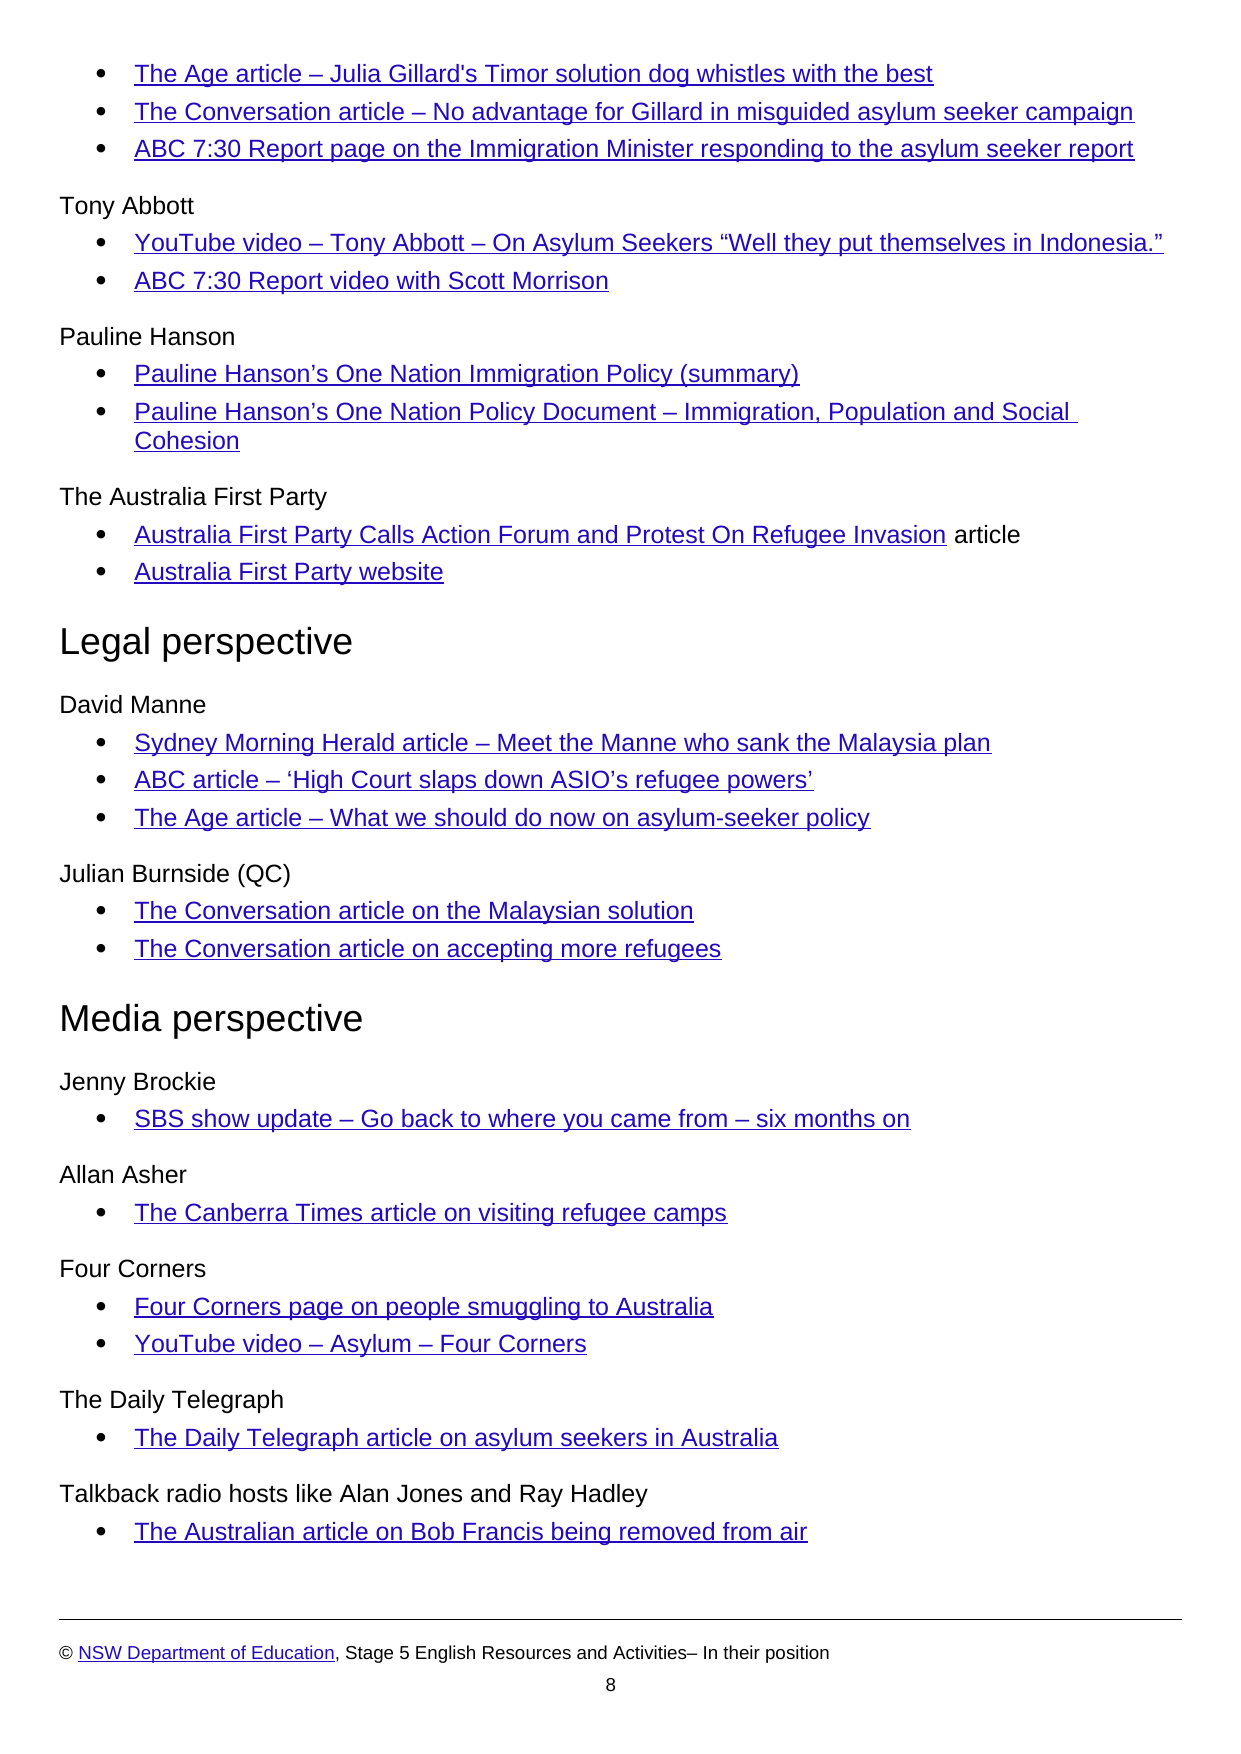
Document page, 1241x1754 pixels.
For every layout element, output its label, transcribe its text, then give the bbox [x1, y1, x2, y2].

list The Conversation article on the Malaysian solution [97, 896, 1181, 925]
list Australia First Party Calls Action Forum and Protest On Refugee Invasion article [97, 519, 1181, 549]
text Tony Abbott [59, 188, 1181, 219]
text Allan Asher [59, 1158, 1181, 1189]
list The Age article – What we should do now on asylum-seeker policy [97, 802, 1181, 831]
text Four Corners [59, 1252, 1181, 1283]
list The Age article – Julia Gillard's Timor solution dog whistles with the best [97, 59, 1181, 88]
text Talkback radio hosts like Alan Jones and Ray Hadley [59, 1477, 1181, 1508]
text Julian Burnside (QC) [59, 856, 1181, 888]
text Jenny Brockie [59, 1064, 1181, 1095]
list The Conversation article – No advantage for Gillard in misguided asylum seeker campaign [97, 97, 1181, 126]
list ABC 7:30 Report page on the Immigration Minister responding to the asylum seeker report [97, 134, 1181, 163]
subtitle Legal perspective [59, 619, 1181, 663]
list The Australian article on Bob Francis being removed from air [97, 1516, 1181, 1545]
list The Canberra Times article on visiting refugee camps [97, 1197, 1181, 1227]
list The Conversation article on accepting more refugees [97, 933, 1181, 963]
list SBS show update – Go back to where you came from – six months on [97, 1104, 1181, 1133]
list YouTube video – Tony Abbott – On Asylum Seekers “Well they put themselves in Indonesia.” [97, 228, 1181, 257]
subtitle Media perspective [59, 996, 1181, 1039]
list Pauline Hanson’s One Nation Policy Document – Immigration, Population and Social Cohesion [97, 397, 1181, 455]
list Four Corners page on people smuggling to Australia [97, 1291, 1181, 1320]
text The Australia First Party [59, 480, 1181, 511]
text David Manne [59, 688, 1181, 719]
list YouTube video – Asylum – Four Corners [97, 1329, 1181, 1358]
list ABC article – ‘High Court slaps down ASIO’s refugee powers’ [97, 765, 1181, 794]
text The Daily Telegraph [59, 1383, 1181, 1414]
list The Daily Telegraph article on asylum seekers in Australia [97, 1422, 1181, 1452]
list Pauline Hanson’s One Nation Immigration Policy (summary) [97, 359, 1181, 388]
text Pauline Hanson [59, 319, 1181, 351]
list ABC 7:30 Report video with Scott Morrison [97, 265, 1181, 294]
list Australia First Party website [97, 557, 1181, 586]
list Sydney Morning Herald article – Meet the Manne who sank the Malaysia plan [97, 727, 1181, 756]
